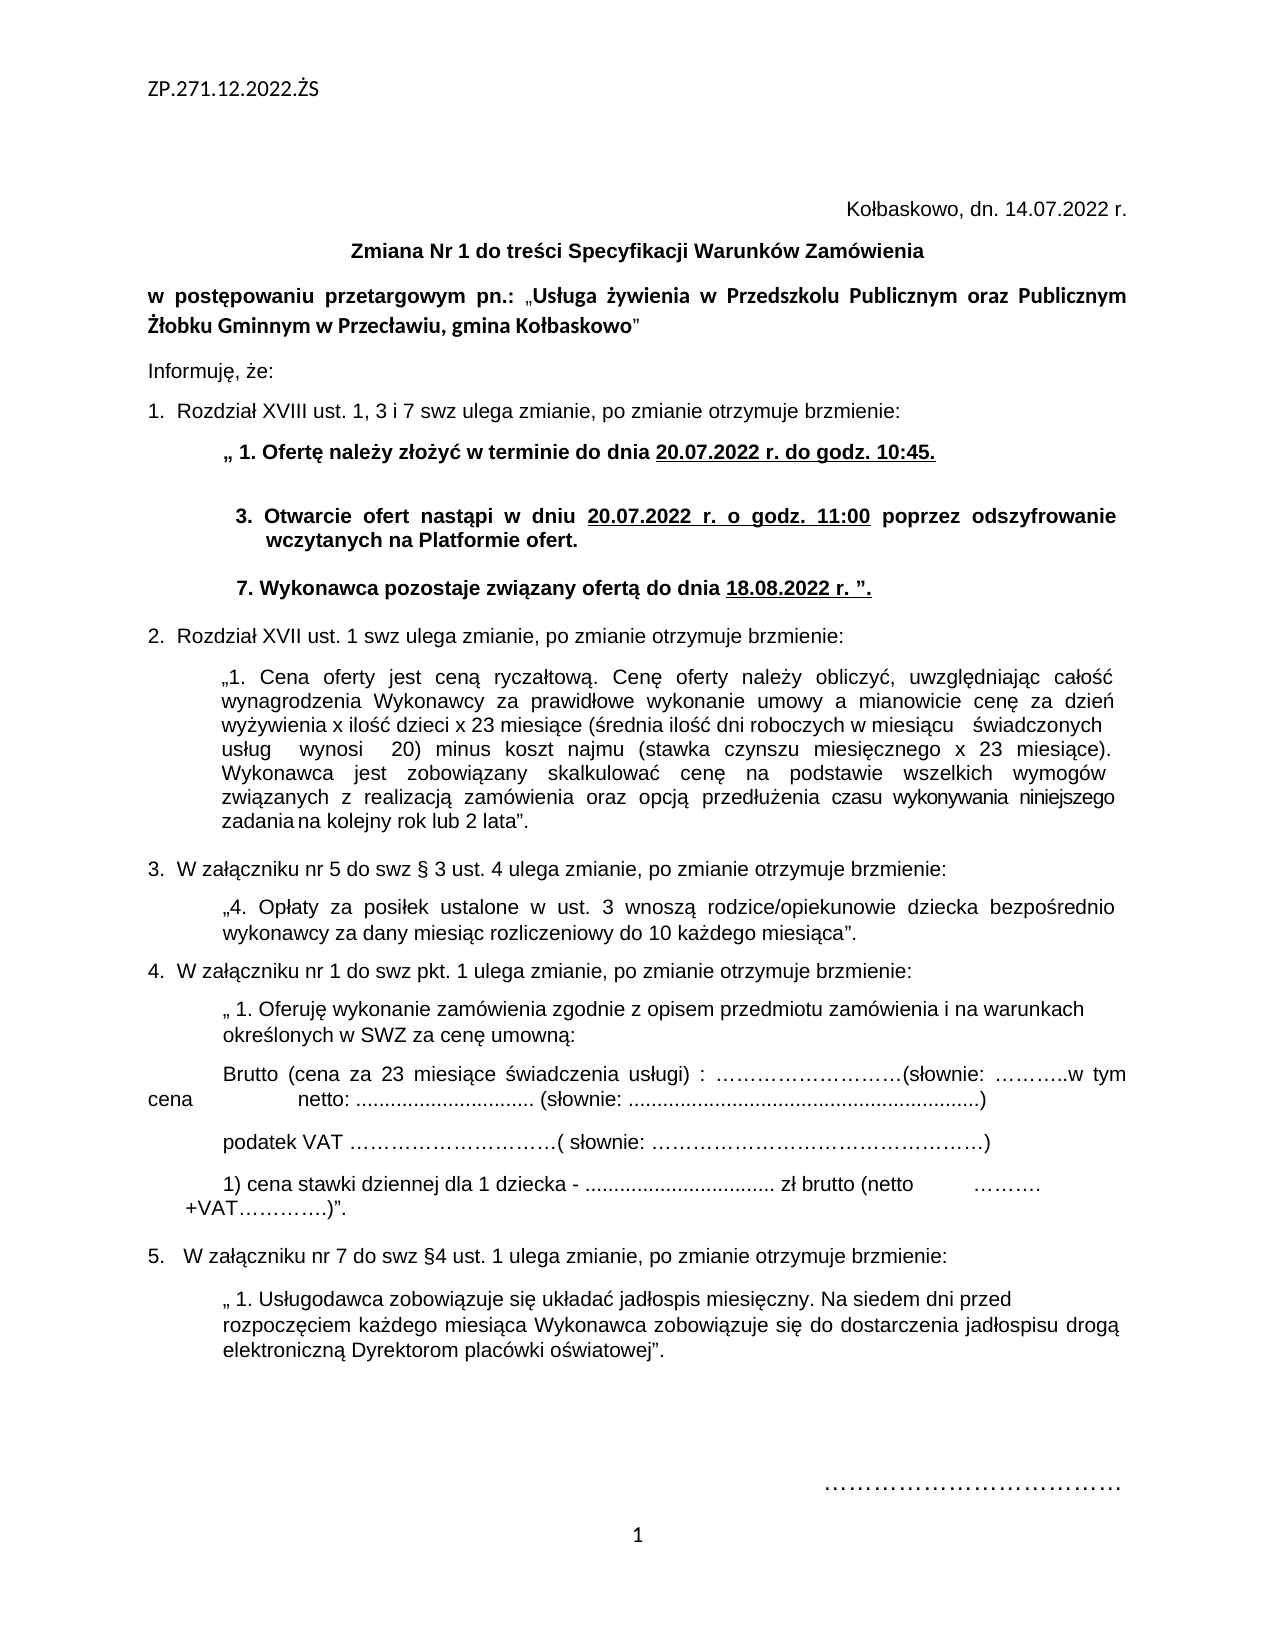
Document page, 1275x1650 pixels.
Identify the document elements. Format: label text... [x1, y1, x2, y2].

text 7. Wykonawca pozostaje związany ofertą do dnia 18.08.2022 r. ”. [224, 576, 1127, 600]
list 1) cena stawki dziennej dla 1 dziecka - ................................. zł brutto (netto ……….+VAT………….)”. [185, 1172, 1127, 1220]
text „ 1. Oferuję wykonanie zamówienia zgodnie z opisem przedmiotu zamówienia i na warunkach określonych w SWZ za cenę umowną: [148, 997, 1127, 1047]
text ……………………………… [148, 1467, 1127, 1496]
text Brutto (cena za 23 miesiące świadczenia usługi) : ………………………(słownie: ………..w tym cena netto: ............................... (słownie: .............................................................) [148, 1061, 1127, 1111]
text 2. Rozdział XVII ust. 1 swz ulega zmianie, po zmianie otrzymuje brzmienie: [148, 624, 1127, 648]
text „4. Opłaty za posiłek ustalone w ust. 3 wnoszą rodzice/opiekunowie dziecka bezpośrednio wykonawcy za dany miesiąc rozliczeniowy do 10 każdego miesiąca”. [148, 895, 1127, 944]
text 3. Otwarcie ofert nastąpi w dniu 20.07.2022 r. o godz. 11:00 poprzez odszyfrowanie wczytanych na Platformie ofert. [224, 504, 1127, 552]
text „ 1. Ofertę należy złożyć w terminie do dnia 20.07.2022 r. do godz. 10:45. [185, 440, 1127, 464]
text Kołbaskowo, dn. 14.07.2022 r. [148, 196, 1127, 220]
text 1. Rozdział XVIII ust. 1, 3 i 7 swz ulega zmianie, po zmianie otrzymuje brzmienie: [148, 399, 1127, 423]
text Zmiana Nr 1 do treści Specyfikacji Warunków Zamówienia [148, 239, 1127, 263]
text w postępowaniu przetargowym pn.: „Usługa żywienia w Przedszkolu Publicznym oraz Publicznym Żłobku Gminnym w Przecławiu, gmina Kołbaskowo” [148, 281, 1127, 339]
text „ 1. Usługodawca zobowiązuje się układać jadłospis miesięczny. Na siedem dni przed rozpoczęciem każdego miesiąca Wykonawca zobowiązuje się do dostarczenia jadłospisu drogą elektroniczną Dyrektorom placówki oświatowej”. [148, 1287, 1127, 1362]
text podatek VAT …………………………( słownie: …………………………………………) [148, 1130, 1127, 1154]
text „1. Cena oferty jest ceną ryczałtową. Cenę oferty należy obliczyć, uwzględniając całość wynagrodzenia Wykonawcy za prawidłowe wykonanie umowy a mianowicie cenę za dzień wyżywienia x ilość dzieci x 23 miesiące (średnia ilość dni roboczych w miesiącu świadczonych usług wynosi 20) minus koszt najmu (stawka czynszu miesięcznego x 23 miesiące). Wykonawca jest zobowiązany skalkulować cenę na podstawie wszelkich wymogów związanych z realizacją zamówienia oraz opcją przedłużenia czasu wykonywania niniejszego zadania na kolejny rok lub 2 lata”. [177, 665, 1127, 832]
text 3. W załączniku nr 5 do swz § 3 ust. 4 ulega zmianie, po zmianie otrzymuje brzmienie: [148, 856, 1127, 880]
text 5. W załączniku nr 7 do swz §4 ust. 1 ulega zmianie, po zmianie otrzymuje brzmienie: [148, 1244, 1127, 1268]
text 4. W załączniku nr 1 do swz pkt. 1 ulega zmianie, po zmianie otrzymuje brzmienie: [148, 959, 1127, 983]
text Informuję, że: [148, 358, 1127, 382]
